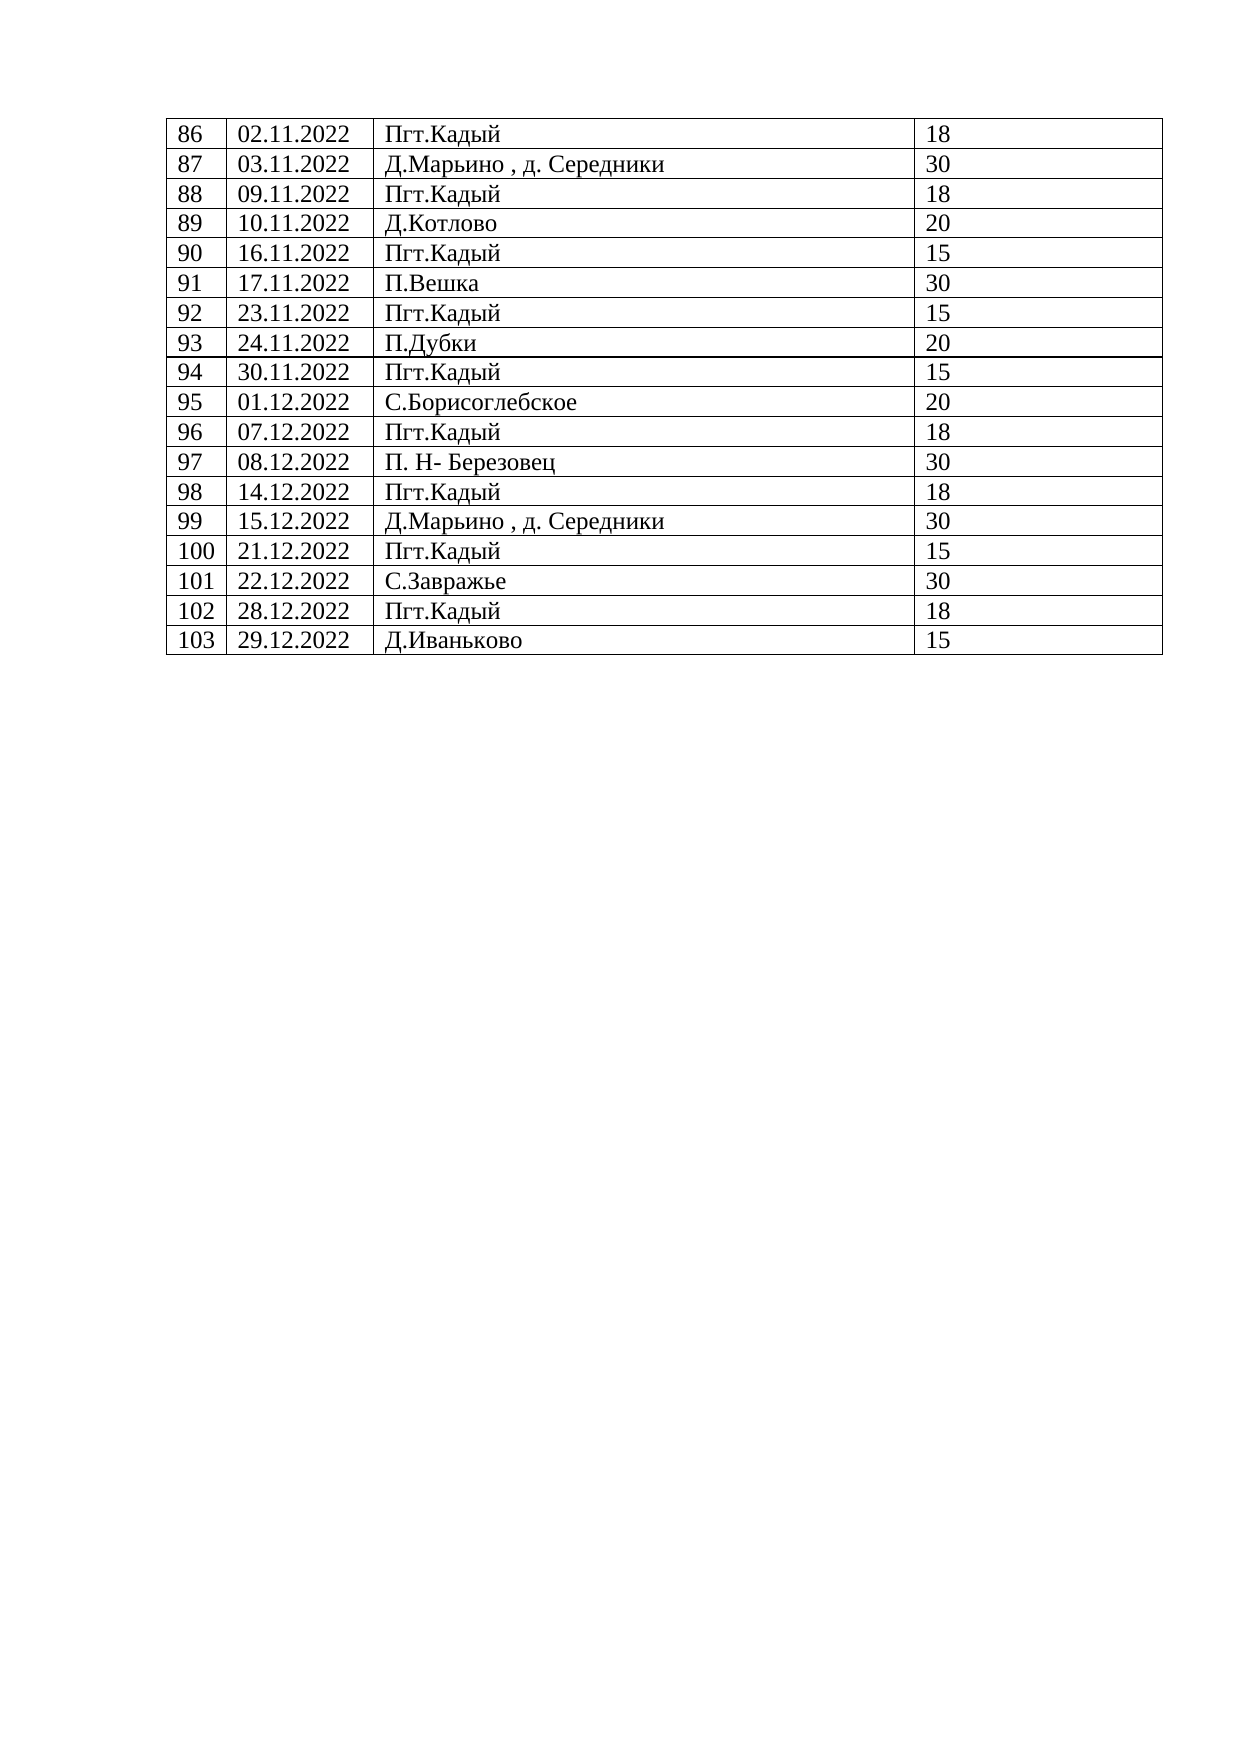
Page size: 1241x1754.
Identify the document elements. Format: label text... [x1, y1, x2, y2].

table_cell 01.12.2022 [227, 387, 373, 416]
table_cell 88 [167, 179, 226, 207]
table_cell 98 [167, 477, 226, 505]
table_cell 96 [167, 417, 226, 446]
table_cell Пгт.Кадый [374, 536, 914, 565]
table_cell С.Завражье [374, 566, 914, 595]
table_cell Пгт.Кадый [374, 417, 914, 446]
table_cell Д.Иваньково [374, 626, 914, 654]
table_cell 101 [167, 566, 226, 595]
table_cell 92 [167, 298, 226, 327]
table_cell Пгт.Кадый [374, 477, 914, 505]
table_cell 18 [915, 417, 1162, 446]
table_cell С.Борисоглебское [374, 387, 914, 416]
table_cell Пгт.Кадый [374, 179, 914, 207]
table_cell 30 [915, 506, 1162, 535]
table_cell 03.11.2022 [227, 149, 373, 178]
table_cell 102 [167, 596, 226, 624]
table_cell 93 [167, 328, 226, 356]
table_cell 24.11.2022 [227, 328, 373, 356]
table_cell 14.12.2022 [227, 477, 373, 505]
table_cell 28.12.2022 [227, 596, 373, 624]
table_cell 30 [915, 149, 1162, 178]
table_cell 20 [915, 328, 1162, 356]
table_cell 91 [167, 268, 226, 297]
table_cell Д.Котлово [374, 209, 914, 237]
table_cell Пгт.Кадый [374, 298, 914, 327]
table_cell Д.Марьино , д. Середники [374, 149, 914, 178]
table_cell Д.Марьино , д. Середники [374, 506, 914, 535]
table_cell 95 [167, 387, 226, 416]
table_cell 15 [915, 298, 1162, 327]
table_cell 15 [915, 626, 1162, 654]
table_cell 02.11.2022 [227, 119, 373, 148]
table_cell 08.12.2022 [227, 447, 373, 476]
table_cell 18 [915, 179, 1162, 207]
table_cell Пгт.Кадый [374, 119, 914, 148]
table_cell 89 [167, 209, 226, 237]
table_cell 20 [915, 387, 1162, 416]
table_cell 97 [167, 447, 226, 476]
table_cell 17.11.2022 [227, 268, 373, 297]
table_cell 30 [915, 566, 1162, 595]
table_cell 18 [915, 596, 1162, 624]
table_cell 16.11.2022 [227, 238, 373, 267]
table_cell 20 [915, 209, 1162, 237]
table_cell Пгт.Кадый [374, 358, 914, 386]
table_cell 103 [167, 626, 226, 654]
table_cell 22.12.2022 [227, 566, 373, 595]
table_cell 30 [915, 268, 1162, 297]
table_cell 09.11.2022 [227, 179, 373, 207]
table_cell 23.11.2022 [227, 298, 373, 327]
table_cell 15 [915, 536, 1162, 565]
table_cell П.Дубки [374, 328, 914, 356]
table_cell 87 [167, 149, 226, 178]
table_cell 99 [167, 506, 226, 535]
table_cell 18 [915, 119, 1162, 148]
table_cell 15 [915, 238, 1162, 267]
table_cell 15 [915, 358, 1162, 386]
table_cell 10.11.2022 [227, 209, 373, 237]
table_cell П. Н- Березовец [374, 447, 914, 476]
table_cell 21.12.2022 [227, 536, 373, 565]
table_cell 29.12.2022 [227, 626, 373, 654]
table_cell 86 [167, 119, 226, 148]
table_cell 30 [915, 447, 1162, 476]
table_cell 15.12.2022 [227, 506, 373, 535]
table_cell Пгт.Кадый [374, 238, 914, 267]
table_cell 30.11.2022 [227, 358, 373, 386]
table_cell 07.12.2022 [227, 417, 373, 446]
table_cell 18 [915, 477, 1162, 505]
table_cell 100 [167, 536, 226, 565]
table_cell Пгт.Кадый [374, 596, 914, 624]
table_cell 90 [167, 238, 226, 267]
table_cell 94 [167, 358, 226, 386]
table_cell П.Вешка [374, 268, 914, 297]
